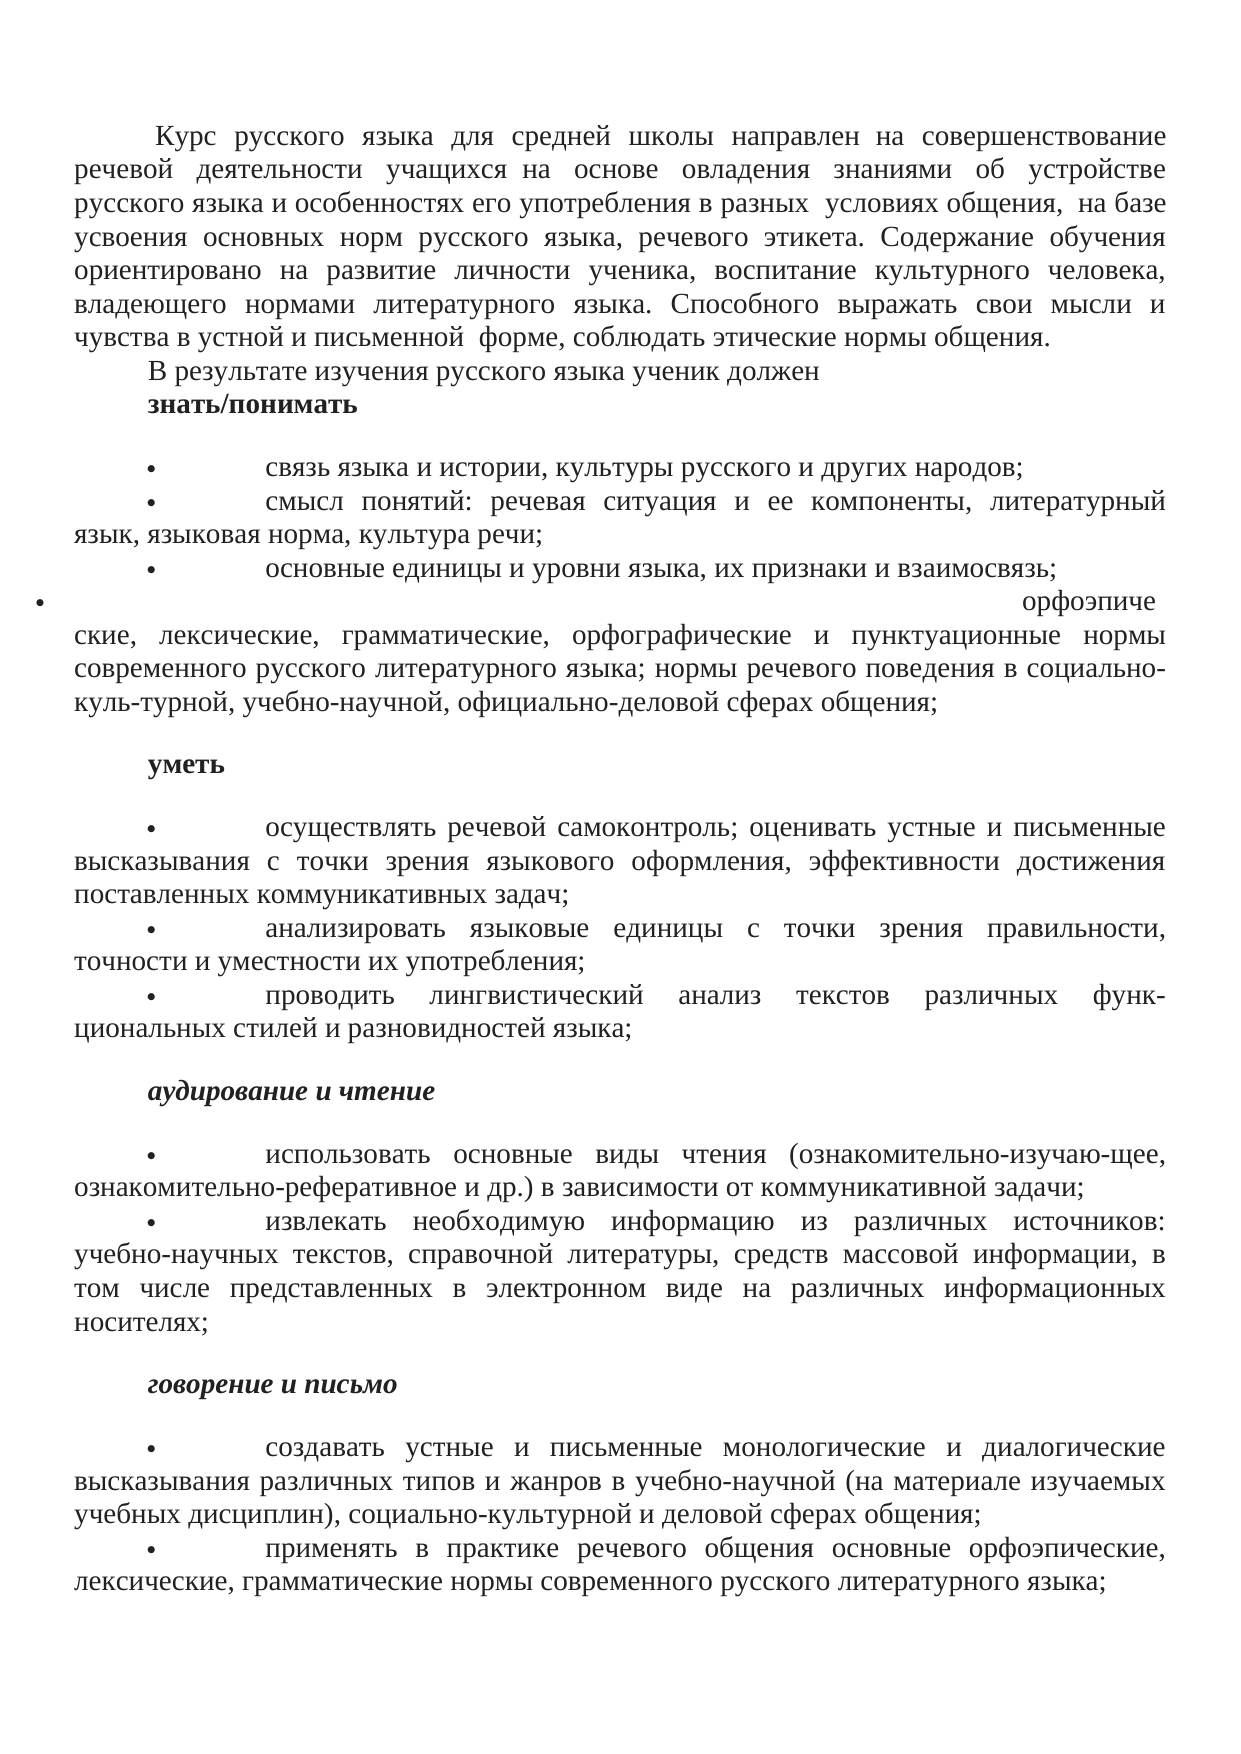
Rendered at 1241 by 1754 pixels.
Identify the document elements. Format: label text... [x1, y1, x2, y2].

text В результате изучения русского языка ученик должен [74, 353, 1167, 386]
list анализировать языковые единицы с точки зрения правильности, точности и уместности их употребления; [74, 910, 1167, 977]
list осуществлять речевой самоконтроль; оценивать устные и письменные высказывания с точки зрения языкового оформления, эффективности достижения поставленных коммуникативных задач; [74, 809, 1167, 910]
list смысл понятий: речевая ситуация и ее компоненты, литературный язык, языковая норма, культура речи; [74, 483, 1167, 550]
list использовать основные виды чтения (ознакомительно-изучаю-щее, ознакомительно-реферативное и др.) в зависимости от коммуникативной задачи; [74, 1136, 1167, 1203]
text аудирование и чтение [74, 1073, 1167, 1107]
list извлекать необходимую информацию из различных источников: учебно-научных текстов, справочной литературы, средств массовой информации, в том числе представленных в электронном виде на различных информационных носителях; [74, 1203, 1167, 1337]
list связь языка и истории, культуры русского и других народов; [74, 449, 1167, 483]
list орфоэпические, лексические, грамматические, орфографические и пунктуационные нормы современного русского литературного языка; нормы речевого поведения в социально-куль-турной, учебно-научной, официально-деловой сферах общения; [36, 583, 1167, 717]
text Курс русского языка для средней школы направлен на совершенствование речевой деятельности учащихся на основе овладения знаниями об устройстве русского языка и особенностях его употребления в разных условиях общения, на базе усвоения основных норм русского языка, речевого этикета. Содержание обучения ориентировано на развитие личности ученика, воспитание культурного человека, владеющего нормами литературного языка. Способного выражать свои мысли и чувства в устной и письменной форме, соблюдать этические нормы общения. [74, 118, 1167, 353]
text говорение и письмо [74, 1366, 1167, 1400]
text знать/понимать [74, 386, 1167, 420]
list создавать устные и письменные монологические и диалогические высказывания различных типов и жанров в учебно-научной (на материале изучаемых учебных дисциплин), социально-культурной и деловой сферах общения; [74, 1429, 1167, 1530]
list основные единицы и уровни языка, их признаки и взаимосвязь; [74, 550, 1167, 583]
list проводить лингвистический анализ текстов различных функ-циональных стилей и разновидностей языка; [74, 977, 1167, 1044]
text уметь [74, 747, 1167, 780]
list применять в практике речевого общения основные орфоэпические, лексические, грамматические нормы современного русского литературного языка; [74, 1530, 1167, 1597]
